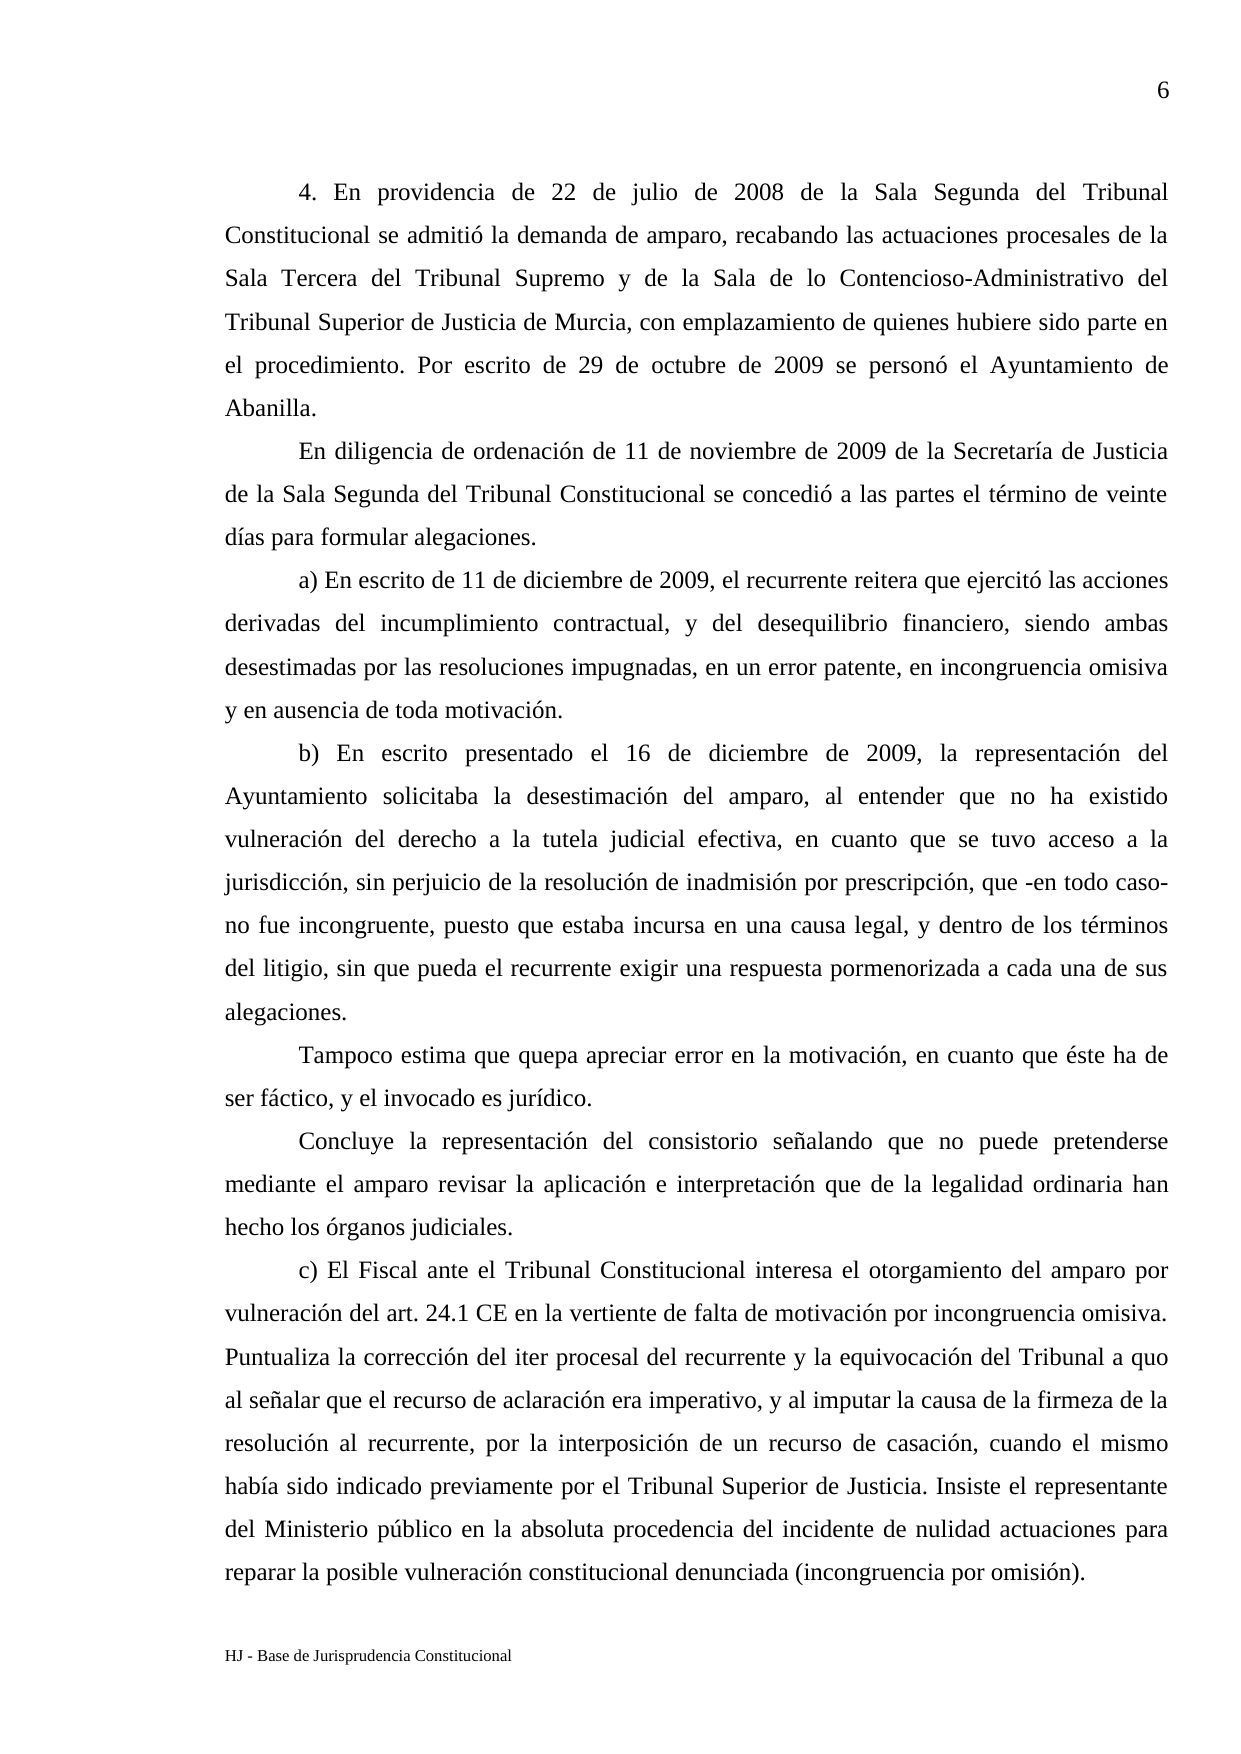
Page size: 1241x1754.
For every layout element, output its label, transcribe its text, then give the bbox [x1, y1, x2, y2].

text Tampoco estima que quepa apreciar error en la motivación, en cuanto que éste ha de ser fáctico, y el invocado es jurídico. [224, 1040, 1169, 1112]
text a) En escrito de 11 de diciembre de 2009, el recurrente reitera que ejercitó las acciones derivadas del incumplimiento contractual, y del desequilibrio financiero, siendo ambas desestimadas por las resoluciones impugnadas, en un error patente, en incongruencia omisiva y en ausencia de toda motivación. [224, 565, 1169, 723]
text b) En escrito presentado el 16 de diciembre de 2009, la representación del Ayuntamiento solicitaba la desestimación del amparo, al entender que no ha existido vulneración del derecho a la tutela judicial efectiva, en cuanto que se tuvo acceso a la jurisdicción, sin perjuicio de la resolución de inadmisión por prescripción, que -en todo caso- no fue incongruente, puesto que estaba incursa en una causa legal, y dentro de los términos del litigio, sin que pueda el recurrente exigir una respuesta pormenorizada a cada una de sus alegaciones. [224, 738, 1169, 1025]
text 4. En providencia de 22 de julio de 2008 de la Sala Segunda del Tribunal Constitucional se admitió la demanda de amparo, recabando las actuaciones procesales de la Sala Tercera del Tribunal Supremo y de la Sala de lo Contencioso-Administrativo del Tribunal Superior de Justicia de Murcia, con emplazamiento de quienes hubiere sido parte en el procedimiento. Por escrito de 29 de octubre de 2009 se personó el Ayuntamiento de Abanilla. [224, 177, 1169, 422]
text Concluye la representación del consistorio señalando que no puede pretenderse mediante el amparo revisar la aplicación e interpretación que de la legalidad ordinaria han hecho los órganos judiciales. [224, 1126, 1169, 1241]
text En diligencia de ordenación de 11 de noviembre de 2009 de la Secretaría de Justicia de la Sala Segunda del Tribunal Constitucional se concedió a las partes el término de veinte días para formular alegaciones. [224, 436, 1169, 551]
text c) El Fiscal ante el Tribunal Constitucional interesa el otorgamiento del amparo por vulneración del art. 24.1 CE en la vertiente de falta de motivación por incongruencia omisiva. Puntualiza la corrección del iter procesal del recurrente y la equivocación del Tribunal a quo al señalar que el recurso de aclaración era imperativo, y al imputar la causa de la firmeza de la resolución al recurrente, por la interposición de un recurso de casación, cuando el mismo había sido indicado previamente por el Tribunal Superior de Justicia. Insiste el representante del Ministerio público en la absoluta procedencia del incidente de nulidad actuaciones para reparar la posible vulneración constitucional denunciada (incongruencia por omisión). [224, 1255, 1169, 1586]
